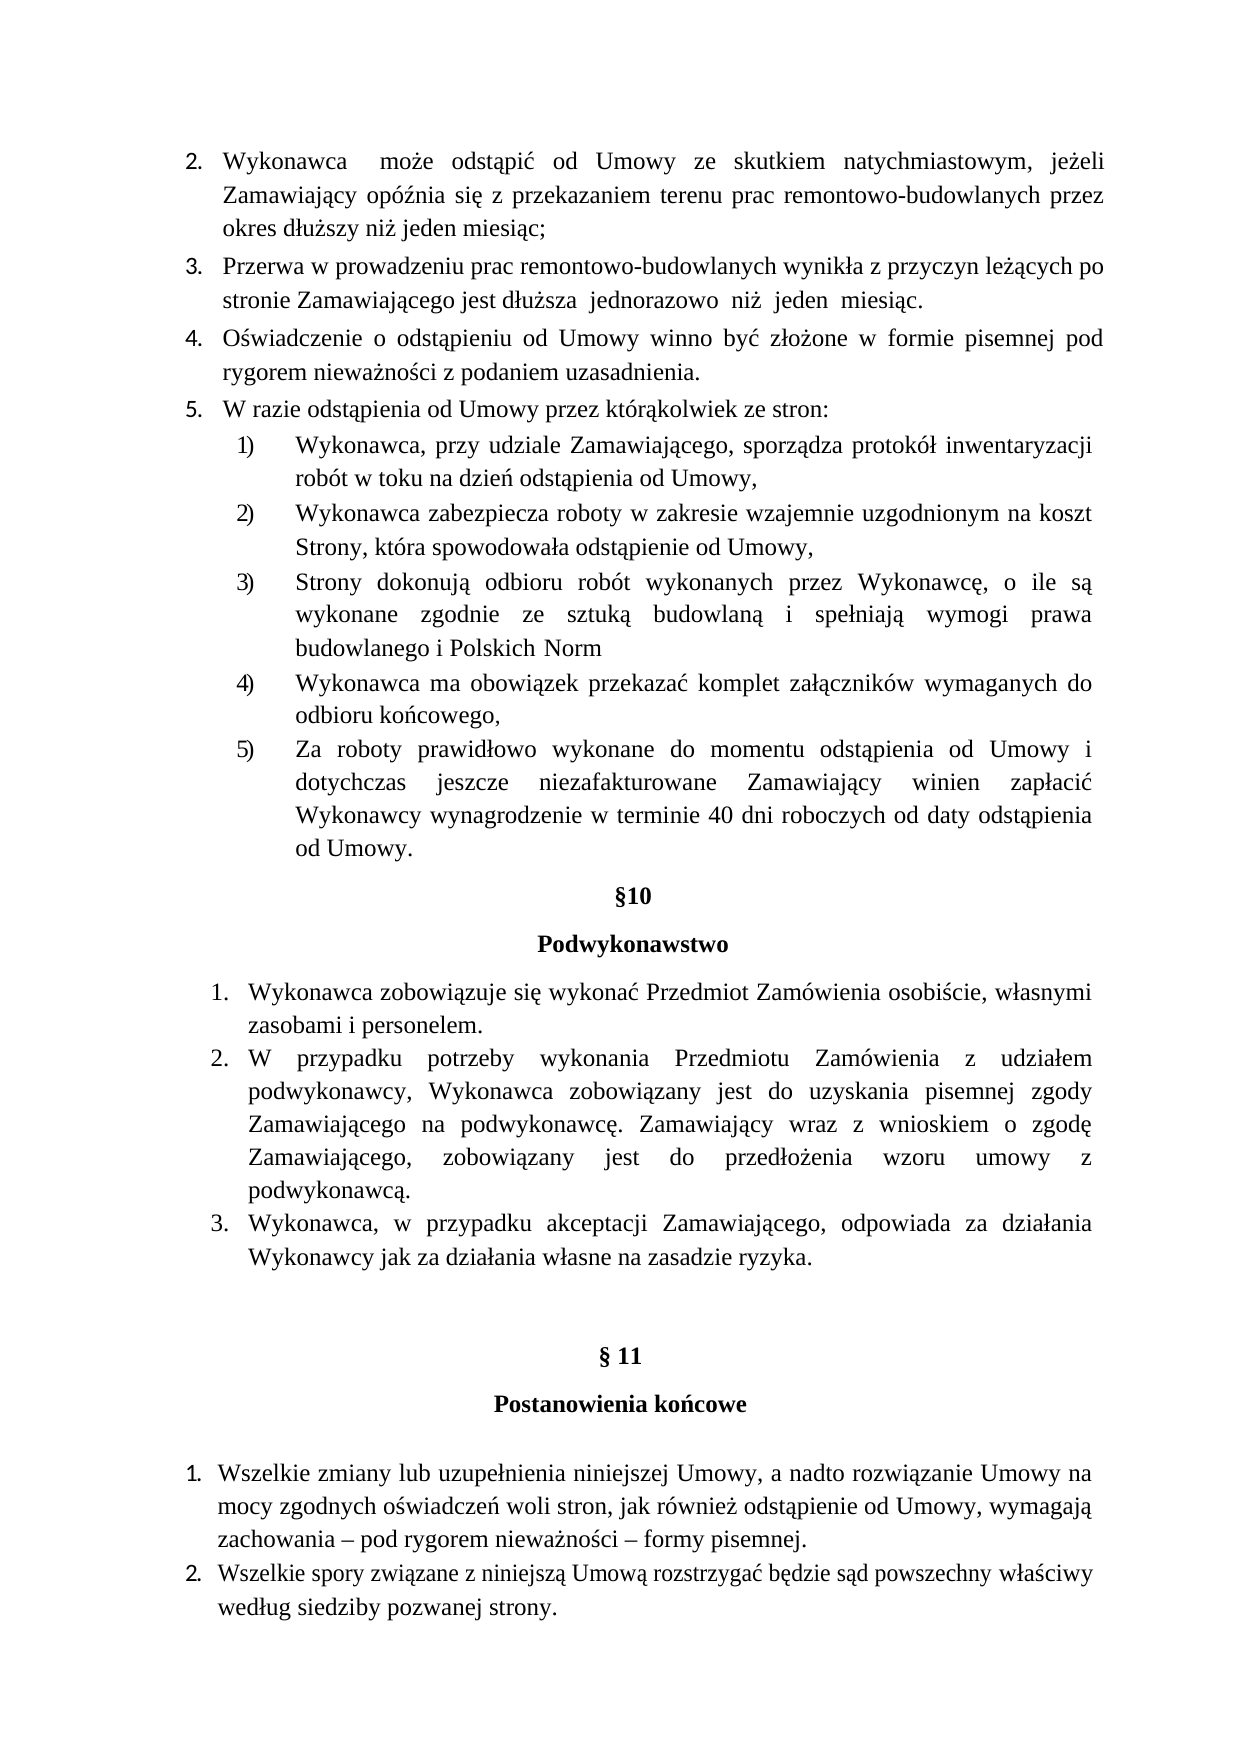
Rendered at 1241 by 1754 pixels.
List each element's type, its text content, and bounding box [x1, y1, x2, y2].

list Oświadczenie o odstąpieniu od Umowy winno być złożone w formie pisemnej pod rygorem nieważności z podaniem uzasadnienia. [185, 322, 1105, 385]
text Podwykonawstwo [173, 929, 1093, 958]
list Za roboty prawidłowo wykonane do momentu odstąpienia od Umowy i dotychczas jeszcze niezafakturowane Zamawiający winien zapłacić Wykonawcy wynagrodzenie w terminie 40 dni roboczych od daty odstąpienia od Umowy. [236, 734, 1093, 861]
subtitle § 11 [180, 1341, 1060, 1370]
list W przypadku potrzeby wykonania Przedmiotu Zamówienia z udziałem podwykonawcy, Wykonawca zobowiązany jest do uzyskania pisemnej zgody Zamawiającego na podwykonawcę. Zamawiający wraz z wnioskiem o zgodę Zamawiającego, zobowiązany jest do przedłożenia wzoru umowy z podwykonawcą. [210, 1043, 1093, 1204]
list W razie odstąpienia od Umowy przez którąkolwiek ze stron: [185, 393, 1105, 424]
list Wykonawca może odstąpić od Umowy ze skutkiem natychmiastowym, jeżeli Zamawiający opóźnia się z przekazaniem terenu prac remontowo-budowlanych przez okres dłuższy niż jeden miesiąc; [185, 146, 1105, 242]
list Wykonawca, przy udziale Zamawiającego, sporządza protokół inwentaryzacji robót w toku na dzień odstąpienia od Umowy, [236, 431, 1093, 492]
text Postanowienia końcowe [180, 1389, 1060, 1418]
list Strony dokonują odbioru robót wykonanych przez Wykonawcę, o ile są wykonane zgodnie ze sztuką budowlaną i spełniają wymogi prawa budowlanego i Polskich Norm [236, 567, 1093, 661]
list Wykonawca, w przypadku akceptacji Zamawiającego, odpowiada za działania Wykonawcy jak za działania własne na zasadzie ryzyka. [210, 1208, 1093, 1270]
list Wykonawca zabezpiecza roboty w zakresie wzajemnie uzgodnionym na koszt Strony, która spowodowała odstąpienie od Umowy, [236, 498, 1093, 560]
list Wykonawca zobowiązuje się wykonać Przedmiot Zamówienia osobiście, własnymi zasobami i personelem. [210, 977, 1093, 1039]
list Przerwa w prowadzeniu prac remontowo-budowlanych wynikła z przyczyn leżących po stronie Zamawiającego jest dłuższa jednorazowo niż jeden miesiąc. [185, 250, 1105, 314]
list Wszelkie zmiany lub uzupełnienia niniejszej Umowy, a nadto rozwiązanie Umowy na mocy zgodnych oświadczeń woli stron, jak również odstąpienie od Umowy, wymagają zachowania – pod rygorem nieważności – formy pisemnej. [185, 1457, 1093, 1553]
list Wykonawca ma obowiązek przekazać komplet załączników wymaganych do odbioru końcowego, [236, 668, 1093, 729]
list Wszelkie spory związane z niniejszą Umową rozstrzygać będzie sąd powszechny właściwy według siedziby pozwanej strony. [185, 1557, 1093, 1621]
text §10 [173, 881, 1093, 910]
